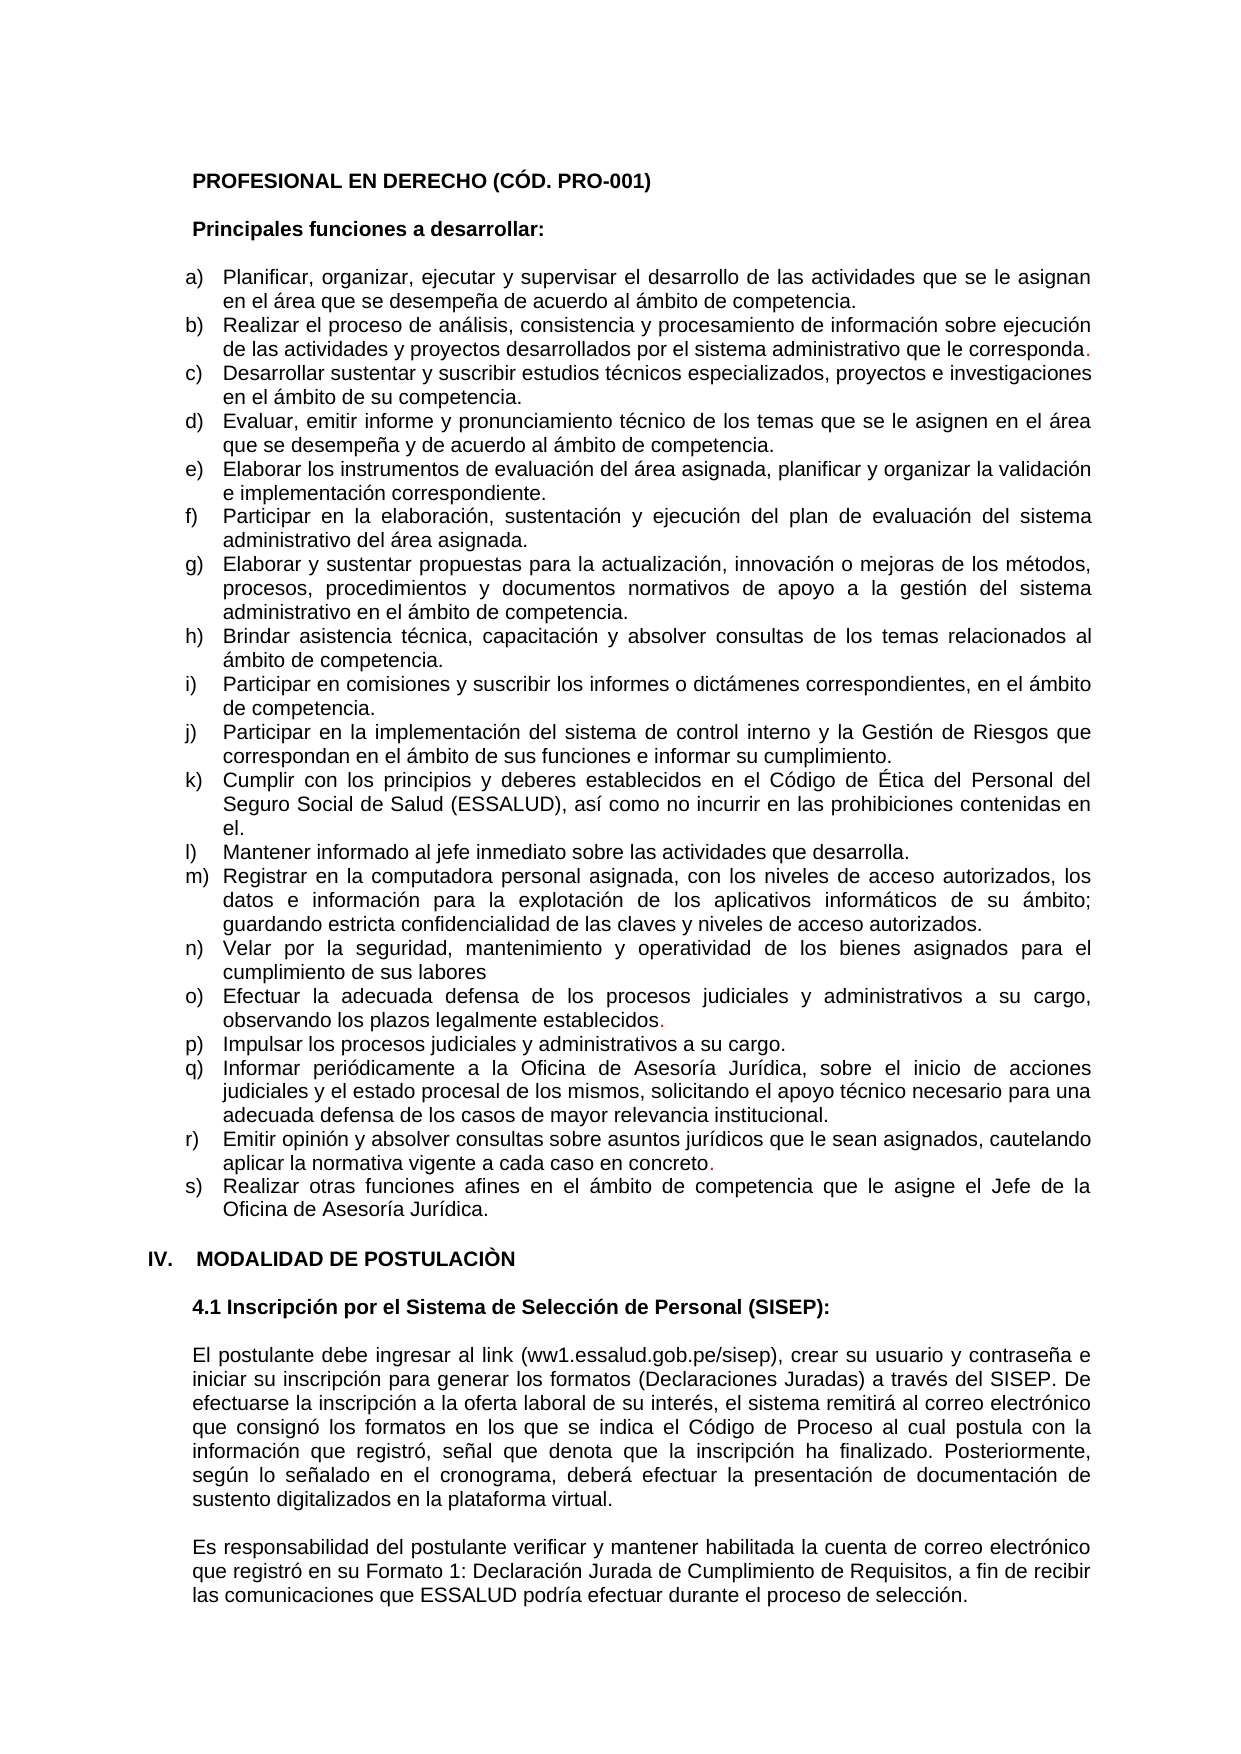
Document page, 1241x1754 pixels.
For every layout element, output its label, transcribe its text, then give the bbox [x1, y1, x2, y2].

list Elaborar y sustentar propuestas para la actualización, innovación o mejoras de los métodos, procesos, procedimientos y documentos normativos de apoyo a la gestión del sistema administrativo en el ámbito de competencia. [185, 552, 1093, 624]
list Informar periódicamente a la Oficina de Asesoría Jurídica, sobre el inicio de acciones judiciales y el estado procesal de los mismos, solicitando el apoyo técnico necesario para una adecuada defensa de los casos de mayor relevancia institucional. [185, 1055, 1093, 1127]
list Brindar asistencia técnica, capacitación y absolver consultas de los temas relacionados al ámbito de competencia. [185, 624, 1093, 672]
text El postulante debe ingresar al link (ww1.essalud.gob.pe/sisep), crear su usuario y contraseña e iniciar su inscripción para generar los formatos (Declaraciones Juradas) a través del SISEP. De efectuarse la inscripción a la oferta laboral de su interés, el sistema remitirá al correo electrónico que consignó los formatos en los que se indica el Código de Proceso al cual postula con la información que registró, señal que denota que la inscripción ha finalizado. Posteriormente, según lo señalado en el cronograma, deberá efectuar la presentación de documentación de sustento digitalizados en la plataforma virtual. [192, 1343, 1092, 1511]
list Evaluar, emitir informe y pronunciamiento técnico de los temas que se le asignen en el área que se desempeña y de acuerdo al ámbito de competencia. [185, 408, 1093, 456]
list Velar por la seguridad, mantenimiento y operatividad de los bienes asignados para el cumplimiento de sus labores [185, 936, 1093, 983]
text PROFESIONAL EN DERECHO (CÓD. PRO-001) [148, 169, 1092, 193]
list Elaborar los instrumentos de evaluación del área asignada, planificar y organizar la validación e implementación correspondiente. [185, 456, 1093, 504]
list Planificar, organizar, ejecutar y supervisar el desarrollo de las actividades que se le asignan en el área que se desempeña de acuerdo al ámbito de competencia. [185, 265, 1093, 313]
list Realizar el proceso de análisis, consistencia y procesamiento de información sobre ejecución de las actividades y proyectos desarrollados por el sistema administrativo que le corresponda. [185, 313, 1093, 361]
list Emitir opinión y absolver consultas sobre asuntos jurídicos que le sean asignados, cautelando aplicar la normativa vigente a cada caso en concreto. [185, 1127, 1093, 1175]
text IV. MODALIDAD DE POSTULACIÒN [148, 1247, 1092, 1271]
list Participar en la elaboración, sustentación y ejecución del plan de evaluación del sistema administrativo del área asignada. [185, 504, 1093, 552]
list Realizar otras funciones afines en el ámbito de competencia que le asigne el Jefe de la Oficina de Asesoría Jurídica. [185, 1175, 1093, 1221]
list Desarrollar sustentar y suscribir estudios técnicos especializados, proyectos e investigaciones en el ámbito de su competencia. [185, 361, 1093, 408]
list Participar en comisiones y suscribir los informes o dictámenes correspondientes, en el ámbito de competencia. [185, 672, 1093, 720]
list Efectuar la adecuada defensa de los procesos judiciales y administrativos a su cargo, observando los plazos legalmente establecidos. [185, 983, 1093, 1031]
text Es responsabilidad del postulante verificar y mantener habilitada la cuenta de correo electrónico que registró en su Formato 1: Declaración Jurada de Cumplimiento de Requisitos, a fin de recibir las comunicaciones que ESSALUD podría efectuar durante el proceso de selección. [192, 1535, 1092, 1607]
list Participar en la implementación del sistema de control interno y la Gestión de Riesgos que correspondan en el ámbito de sus funciones e informar su cumplimiento. [185, 720, 1093, 768]
subtitle Principales funciones a desarrollar: [148, 217, 1092, 241]
list Cumplir con los principios y deberes establecidos en el Código de Ética del Personal del Seguro Social de Salud (ESSALUD), así como no incurrir en las prohibiciones contenidas en el. [185, 768, 1093, 840]
list Mantener informado al jefe inmediato sobre las actividades que desarrolla. [185, 840, 1093, 864]
list Impulsar los procesos judiciales y administrativos a su cargo. [185, 1031, 1093, 1055]
text 4.1 Inscripción por el Sistema de Selección de Personal (SISEP): [192, 1295, 1092, 1319]
list Registrar en la computadora personal asignada, con los niveles de acceso autorizados, los datos e información para la explotación de los aplicativos informáticos de su ámbito; guardando estricta confidencialidad de las claves y niveles de acceso autorizados. [185, 864, 1093, 936]
